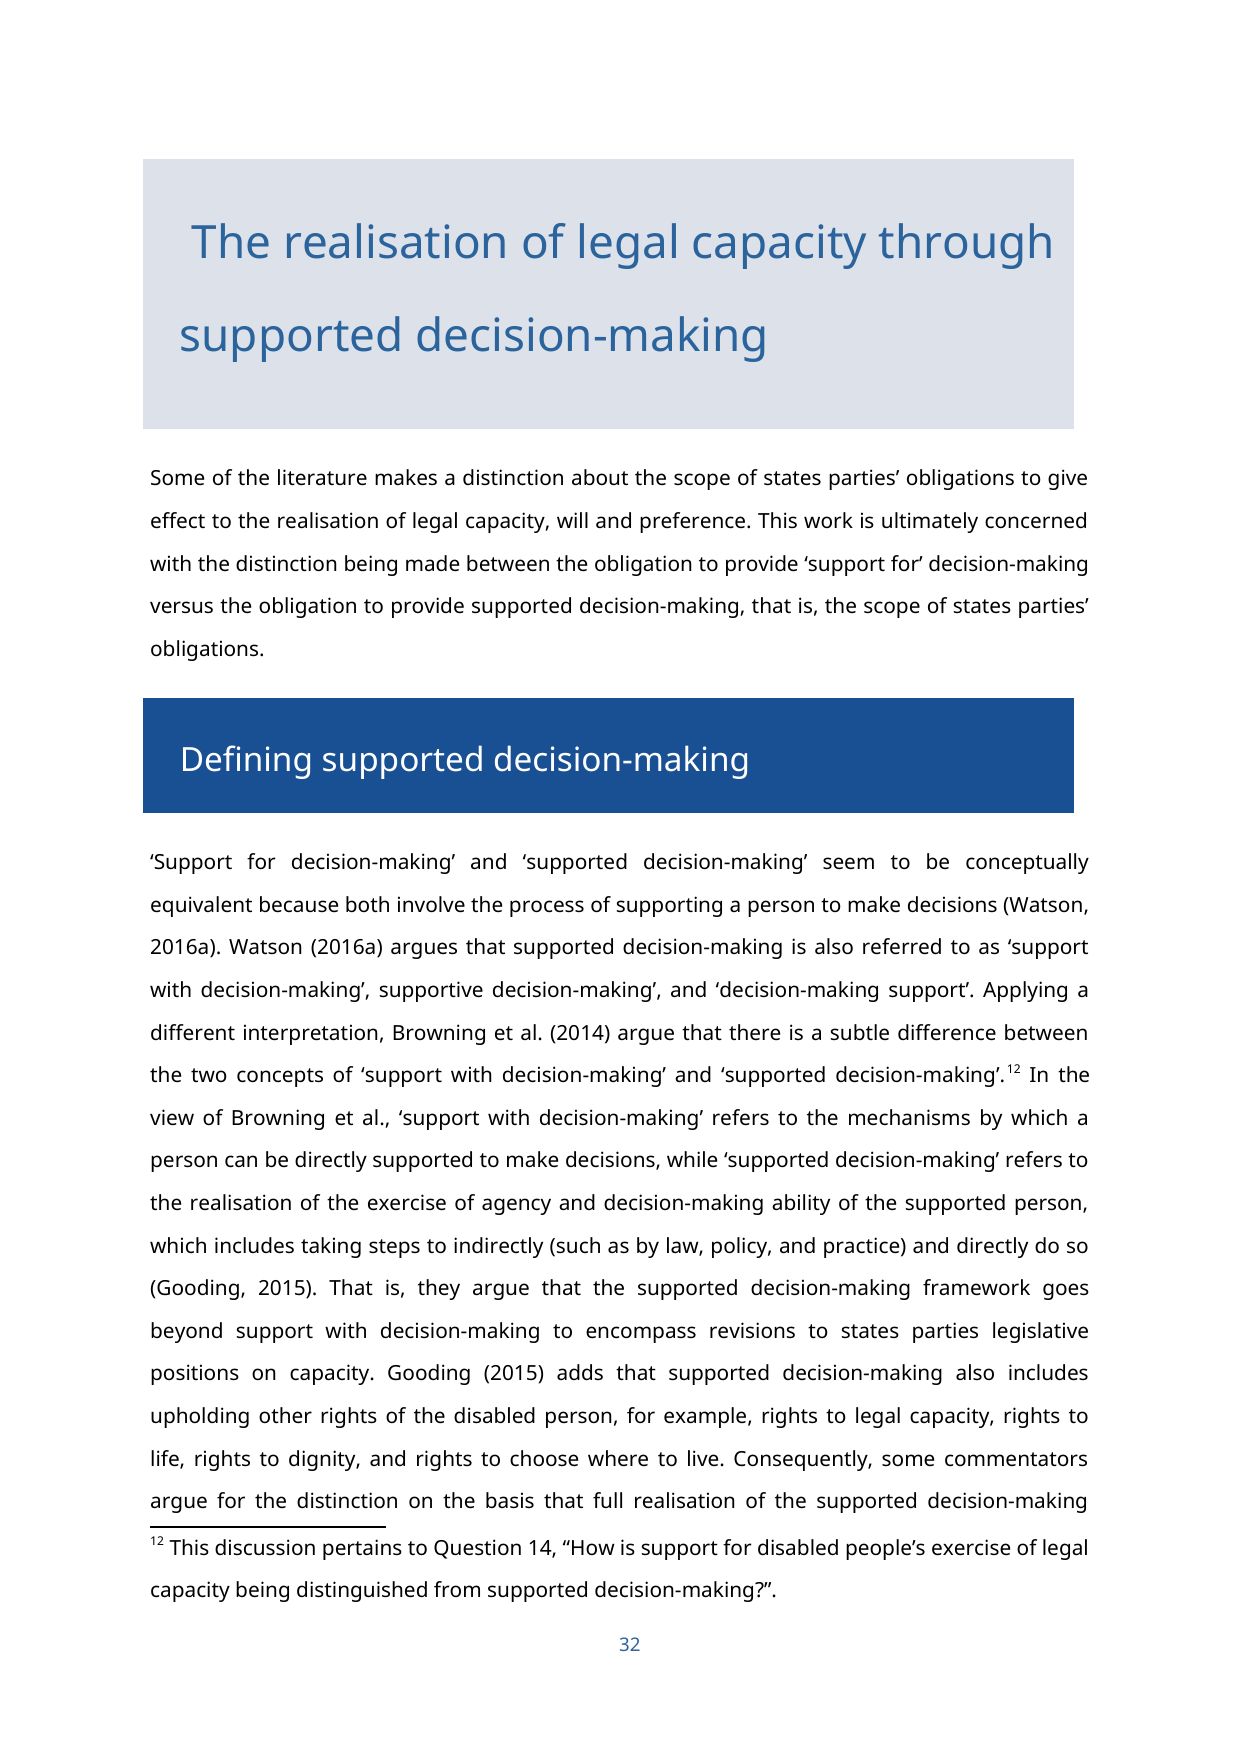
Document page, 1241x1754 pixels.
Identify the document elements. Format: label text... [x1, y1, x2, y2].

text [150, 847, 1090, 1515]
text Some of the literature makes a distinction about the scope of states parties’ obligations to give effect to the realisation of legal capacity, will and preference. This work is ultimately concerned with the distinction being made between the obligation to provide ‘support for’ decision-making versus the obligation to provide supported decision-making, that is, the scope of states parties’ obligations. [150, 463, 1090, 662]
table_header The realisation of legal capacity through supported decision-making [143, 159, 1074, 429]
table_header Defining supported decision-making [143, 698, 1074, 813]
